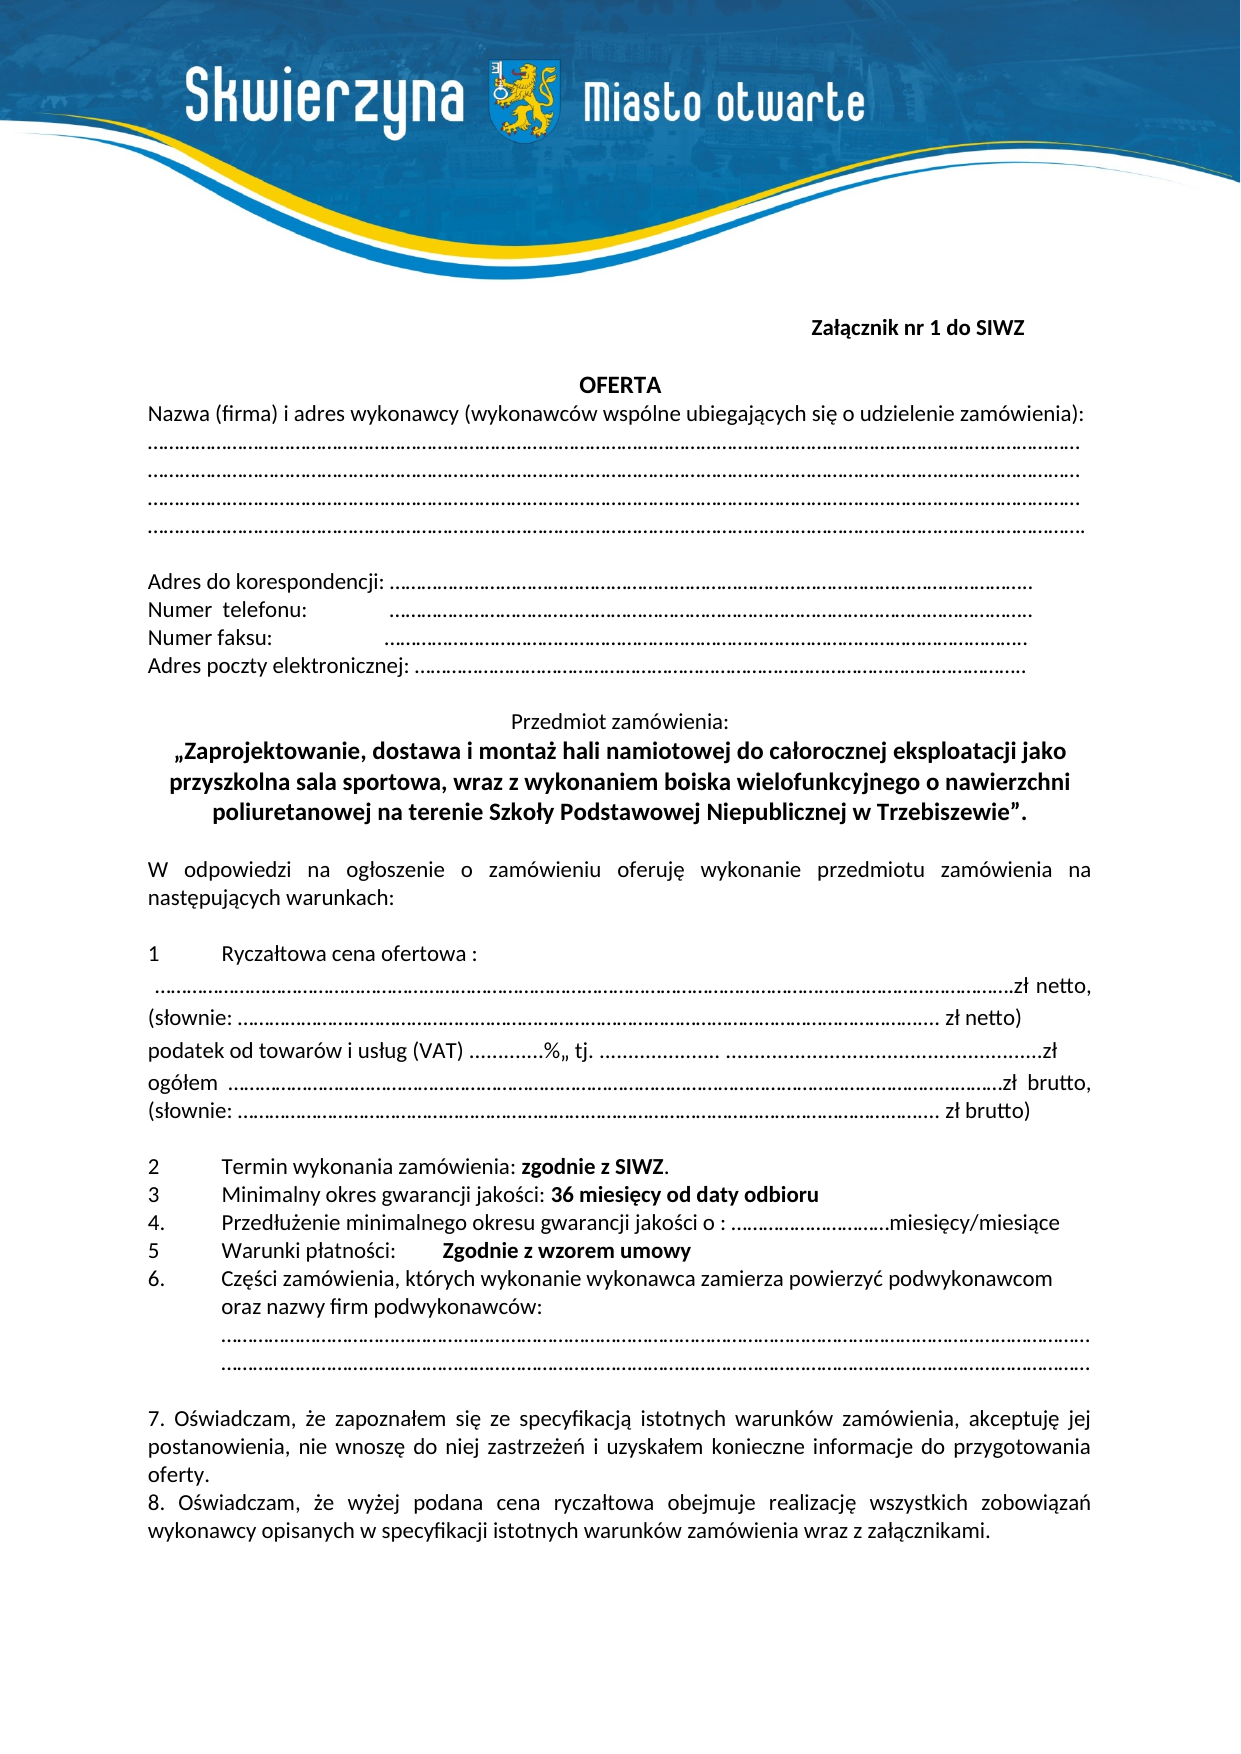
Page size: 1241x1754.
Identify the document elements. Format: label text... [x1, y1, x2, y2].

text „Zaprojektowanie, dostawa i montaż hali namiotowej do całorocznej eksploatacji jako przyszkolna sala sportowa, wraz z wykonaniem boiska wielofunkcyjnego o nawierzchni poliuretanowej na terenie Szkoły Podstawowej Niepublicznej w Trzebiszewie”. [148, 736, 1093, 827]
text ……………………………………………………………………………………………………………………………………………….zł netto, (słownie: ………………………………………………………………………………………………………………….... zł netto) [148, 971, 1093, 1032]
text 3 Minimalny okres gwarancji jakości: 36 miesięcy od daty odbioru [148, 1180, 1093, 1208]
text 4. Przedłużenie minimalnego okresu gwarancji jakości o : …………………………miesięcy/miesiące [148, 1208, 1093, 1236]
text 8. Oświadczam, że wyżej podana cena ryczałtowa obejmuje realizację wszystkich zobowiązań wykonawcy opisanych w specyfikacji istotnych warunków zamówienia wraz z załącznikami. [148, 1488, 1093, 1544]
text Przedmiot zamówienia: [148, 707, 1093, 736]
text 1 Ryczałtowa cena ofertowa : [148, 939, 1093, 967]
picture [0, 0, 1241, 299]
text Adres do korespondencji: ………………………………………………………………………………………………………….. [148, 567, 1093, 595]
text W odpowiedzi na ogłoszenie o zamówieniu oferuję wykonanie przedmiotu zamówienia na następujących warunkach: [148, 855, 1093, 911]
text OFERTA [148, 369, 1093, 399]
text ……………………………………………………………………………………………………………………………………………………………………………………………………………………………………………………………………………………………………………………………………………………………………………………………………………………………………………………………………………………………………………………………………………………………………………………………………………………………………………………. [148, 427, 1093, 539]
text Załącznik nr 1 do SIWZ [811, 313, 1093, 341]
text 5 Warunki płatności: Zgodnie z wzorem umowy [148, 1236, 1093, 1264]
text 2 Termin wykonania zamówienia: zgodnie z SIWZ. [148, 1152, 1093, 1180]
text 6. Części zamówienia, których wykonanie wykonawca zamierza powierzyć podwykonawcom oraz nazwy firm podwykonawców: …………………………………………………………………………………………………………………………………………………………………………………………………………………………………………………………………………………………………… [148, 1264, 1093, 1404]
text Numer faksu: ………………………………………………………………………………………………………….. [148, 623, 1093, 651]
text 7. Oświadczam, że zapoznałem się ze specyfikacją istotnych warunków zamówienia, akceptuję jej postanowienia, nie wnoszę do niej zastrzeżeń i uzyskałem konieczne informacje do przygotowania oferty. [148, 1404, 1093, 1488]
text Adres poczty elektronicznej: …………………………………………………………………………………………………….. [148, 651, 1093, 679]
text ogółem …………………………………………………………………………………………………………………………………zł brutto, (słownie: ………………………………………………………………………………………………………………….... zł brutto) [148, 1068, 1093, 1124]
text podatek od towarów i usług (VAT) .............%„ tj. ..................... .......................................................zł [148, 1036, 1093, 1064]
text Numer telefonu: ………………………………………………………………………………………………………….. [148, 595, 1093, 623]
text Nazwa (firma) i adres wykonawcy (wykonawców wspólne ubiegających się o udzielenie zamówienia): [148, 399, 1093, 427]
